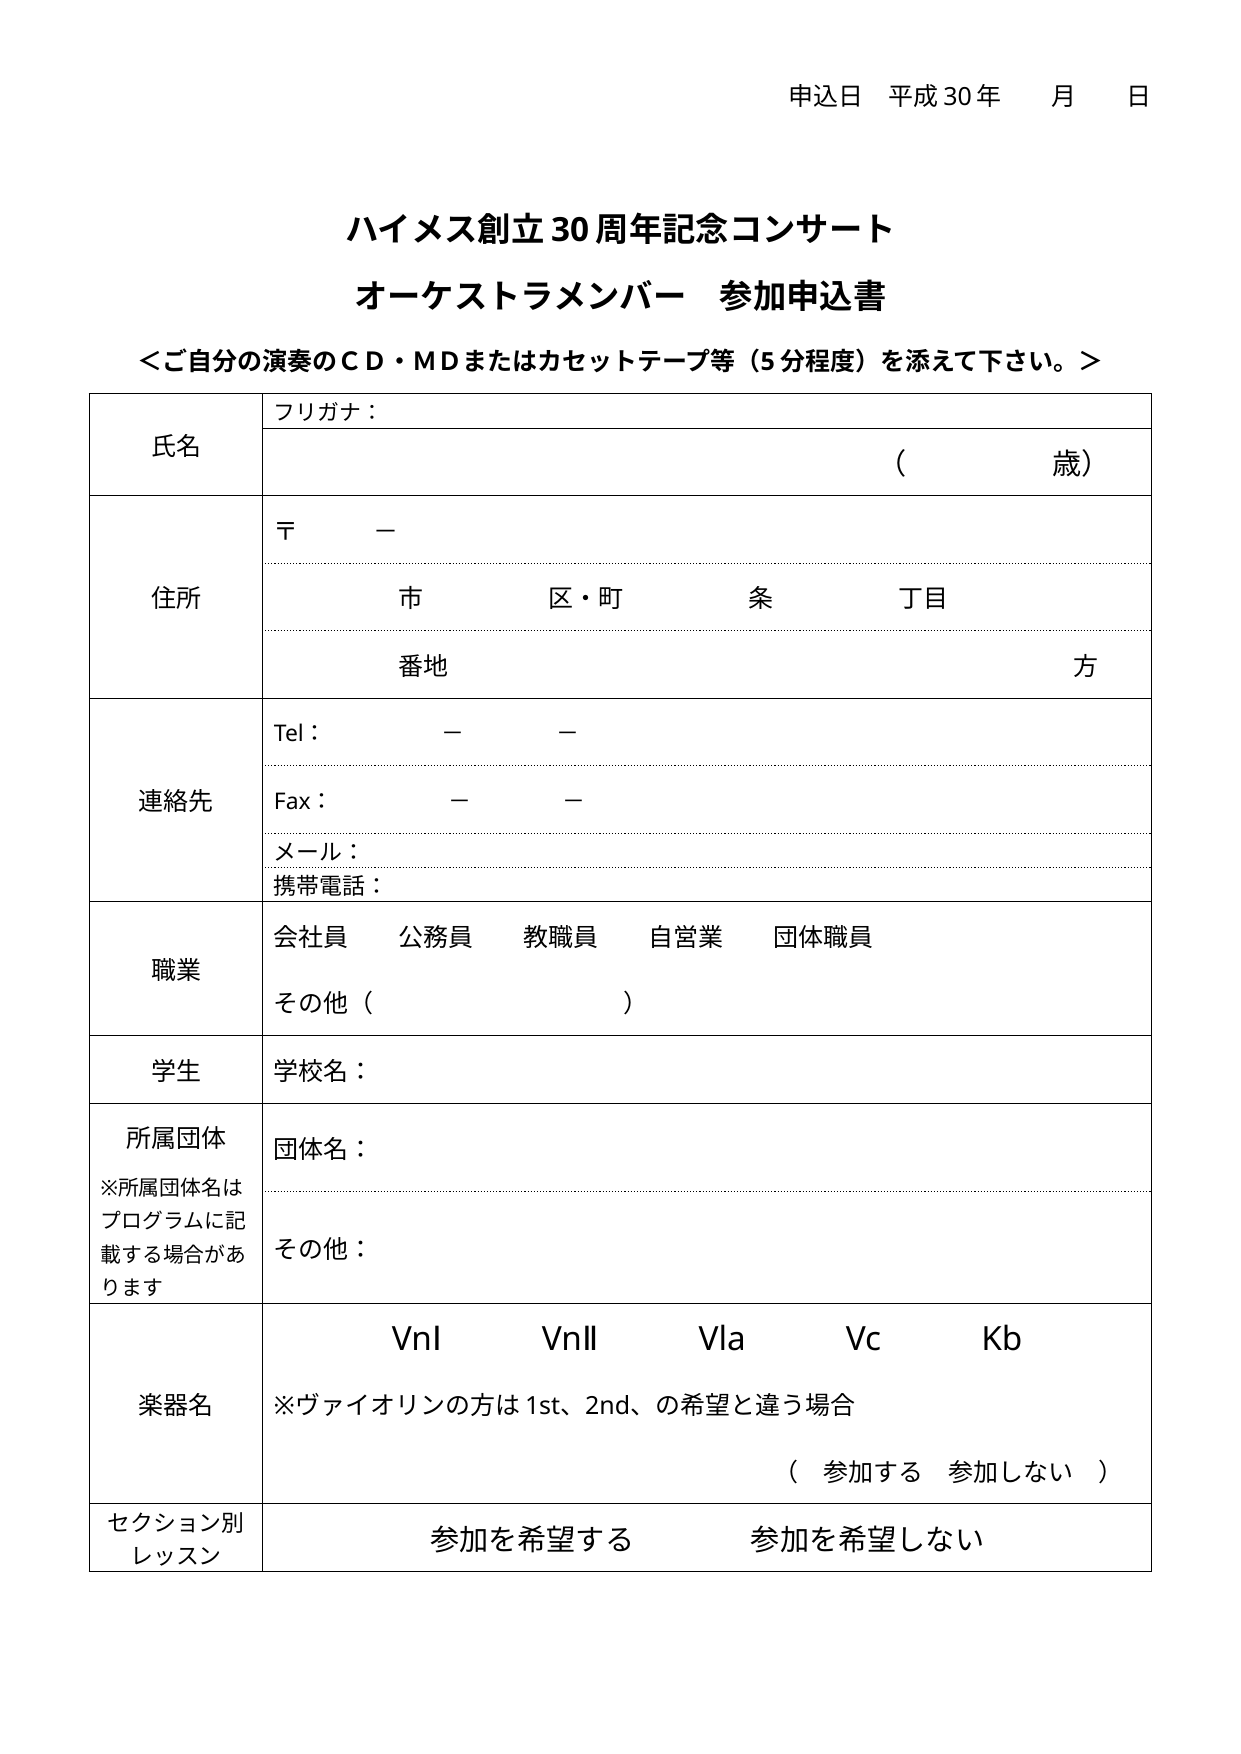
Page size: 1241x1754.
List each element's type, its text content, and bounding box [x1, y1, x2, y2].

table_cell 楽器名 [90, 1304, 262, 1503]
table_cell 職業 [90, 902, 262, 1035]
table_cell 参加を希望する 参加を希望しない [263, 1504, 1151, 1571]
table_cell VnⅠ VnⅡ Vla Vc Kb ※ヴァイオリンの方は1st、2nd、の希望と違う場合 （ 参加する 参加しない ） [263, 1304, 1151, 1503]
table_cell （ 歳） [263, 429, 1151, 495]
table_header 氏名 [90, 394, 262, 495]
table_cell 連絡先 [90, 699, 262, 901]
table_cell 市 区・町 条 丁目 [263, 563, 1151, 630]
table_cell 学生 [90, 1036, 262, 1102]
table_cell 会社員 公務員 教職員 自営業 団体職員 その他（ ） [263, 902, 1151, 1035]
table_cell 学校名： [263, 1036, 1151, 1102]
table_cell 携帯電話： [263, 867, 1151, 901]
table_cell Fax： － － [263, 765, 1151, 832]
table_cell 住所 [90, 496, 262, 697]
table_cell 団体名： [263, 1104, 1151, 1191]
table_cell セクション別レッスン [90, 1504, 262, 1571]
table_header フリガナ： [263, 394, 1151, 427]
text ハイメス創立30周年記念コンサート [89, 194, 1152, 260]
table_cell メール： [263, 833, 1151, 867]
text 申込日 平成30年 月 日 [89, 61, 1152, 127]
table_cell Tel： － － [263, 699, 1151, 765]
table_cell その他： [263, 1191, 1151, 1303]
table_cell 番地 方 [263, 630, 1151, 697]
text ＜ご自分の演奏のＣＤ・ＭＤまたはカセットテープ等（5分程度）を添えて下さい。＞ [89, 327, 1152, 393]
table_cell 〒 － [263, 496, 1151, 562]
text オーケストラメンバー 参加申込書 [89, 260, 1152, 327]
table_cell 所属団体 ※所属団体名はプログラムに記載する場合があります [90, 1104, 262, 1303]
